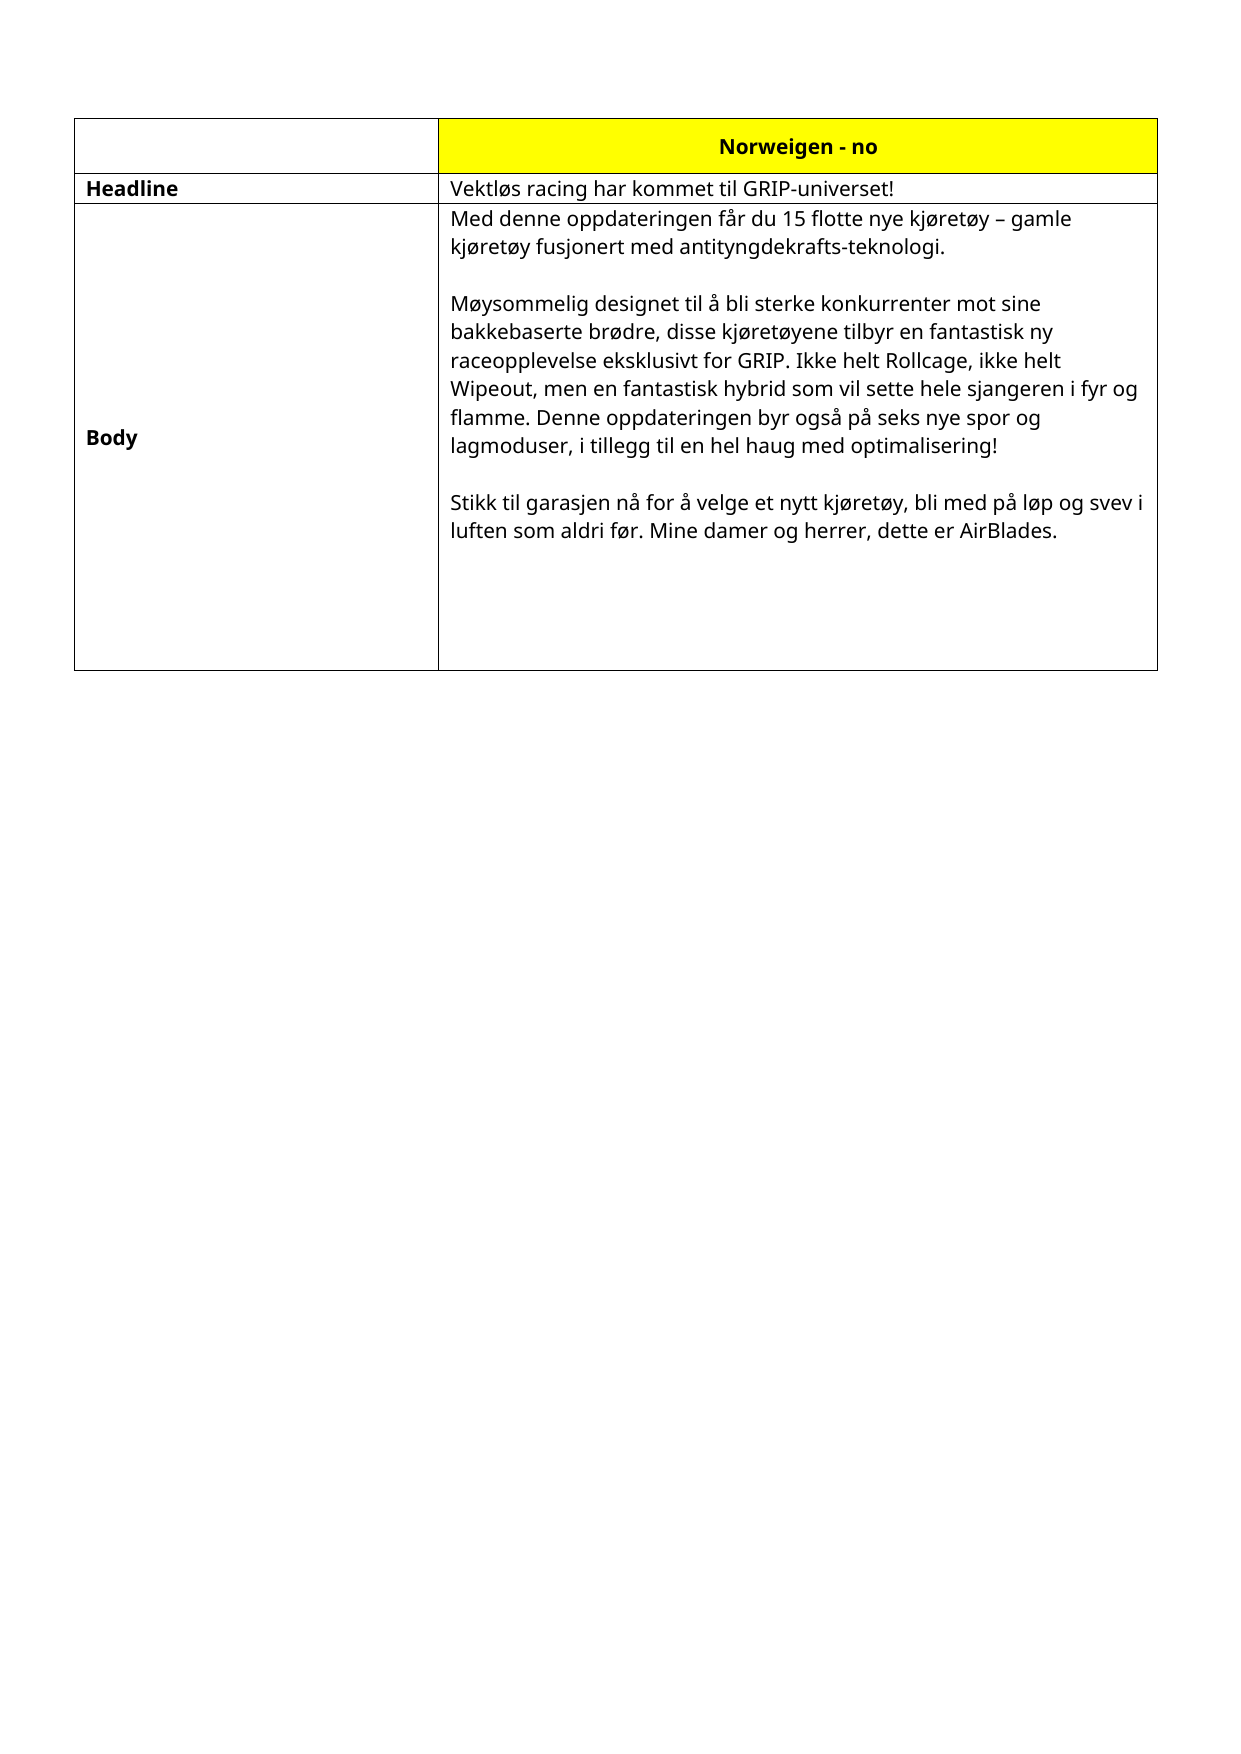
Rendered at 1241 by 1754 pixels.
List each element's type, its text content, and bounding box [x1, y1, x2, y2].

table_cell Vektløs racing har kommet til GRIP-universet! [439, 174, 1157, 203]
table_cell Body [75, 204, 438, 670]
table_cell Headline [75, 174, 438, 203]
table_cell Med denne oppdateringen får du 15 flotte nye kjøretøy – gamle kjøretøy fusjonert med antityngdekrafts-teknologi. Møysommelig designet til å bli sterke konkurrenter mot sine bakkebaserte brødre, disse kjøretøyene tilbyr en fantastisk ny raceopplevelse eksklusivt for GRIP. Ikke helt Rollcage, ikke helt Wipeout, men en fantastisk hybrid som vil sette hele sjangeren i fyr og flamme. Denne oppdateringen byr også på seks nye spor og lagmoduser, i tillegg til en hel haug med optimalisering! Stikk til garasjen nå for å velge et nytt kjøretøy, bli med på løp og svev i luften som aldri før. Mine damer og herrer, dette er AirBlades. [439, 204, 1157, 670]
table_header [75, 119, 438, 173]
table_header Norweigen - no [439, 119, 1157, 173]
